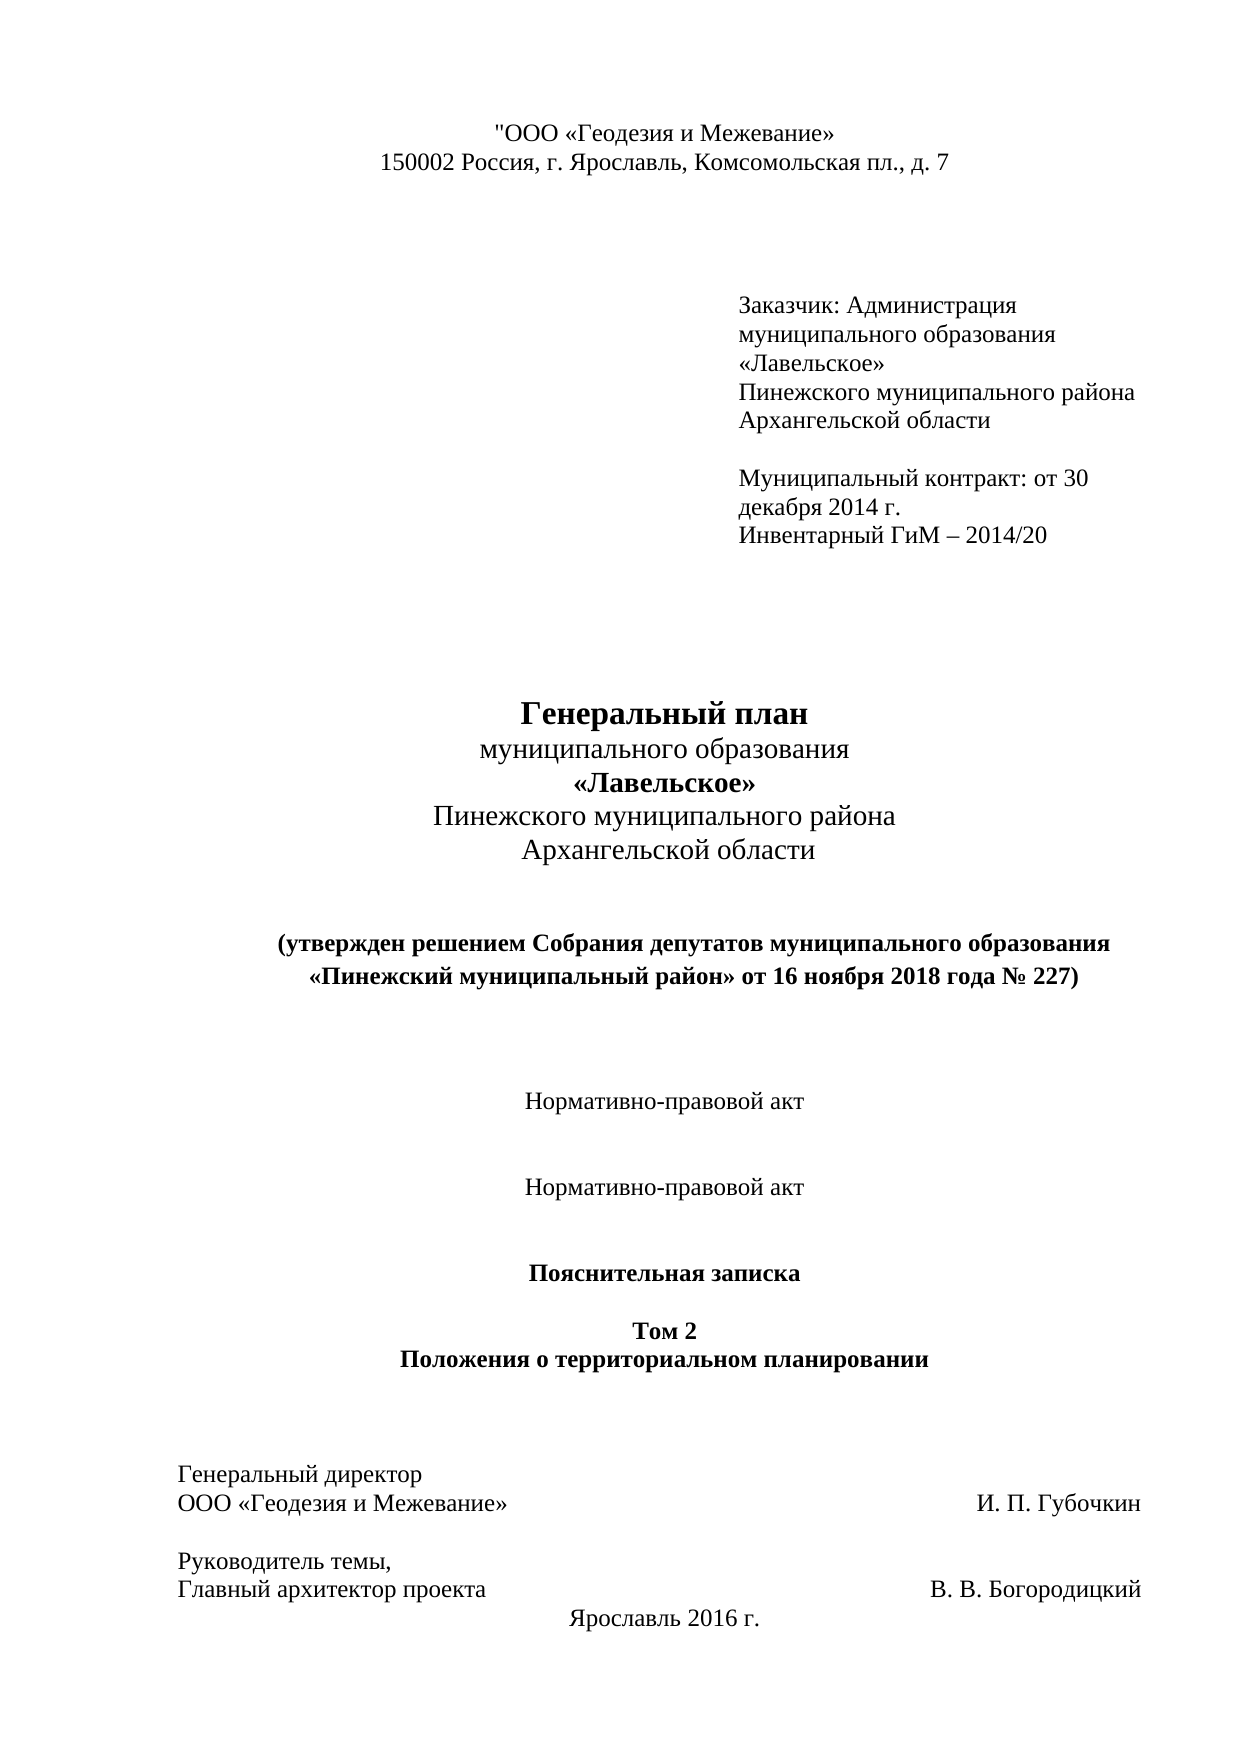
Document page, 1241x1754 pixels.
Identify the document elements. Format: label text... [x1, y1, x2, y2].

text Генеральный директор [177, 1459, 1152, 1488]
text Положения о территориальном планировании [177, 1344, 1152, 1373]
text Нормативно-правовой акт [177, 1172, 1152, 1201]
text муниципального образования [177, 731, 1152, 765]
text Муниципальный контракт: от 30 декабря 2014 г. [738, 463, 1152, 521]
text Том 2 [177, 1316, 1152, 1344]
text Ярославль 2016 г. [177, 1603, 1152, 1632]
text Заказчик: Администрация муниципального образования «Лавельское» [738, 291, 1152, 377]
text Генеральный план [177, 693, 1152, 731]
text "ООО «Геодезия и Межевание» [177, 118, 1152, 147]
text Пинежского муниципального района [177, 798, 1152, 832]
text Пояснительная записка [177, 1258, 1152, 1287]
text Главный архитектор проекта В. В. Богородицкий [177, 1574, 1152, 1603]
text Архангельской области [177, 832, 1152, 866]
text Инвентарный ГиМ – 2014/20 [738, 521, 1152, 549]
text Пинежского муниципального района Архангельской области [738, 377, 1152, 434]
text Нормативно-правовой акт [177, 1086, 1152, 1114]
text (утвержден решением Собрания депутатов муниципального образования «Пинежский муниципальный район» от 16 ноября 2018 года № 227) [236, 928, 1152, 990]
text 150002 Россия, г. Ярославль, Комсомольская пл., д. 7 [177, 147, 1152, 176]
text ООО «Геодезия и Межевание» И. П. Губочкин [177, 1488, 1152, 1517]
text Руководитель темы, [177, 1546, 1152, 1574]
text «Лавельское» [177, 765, 1152, 798]
